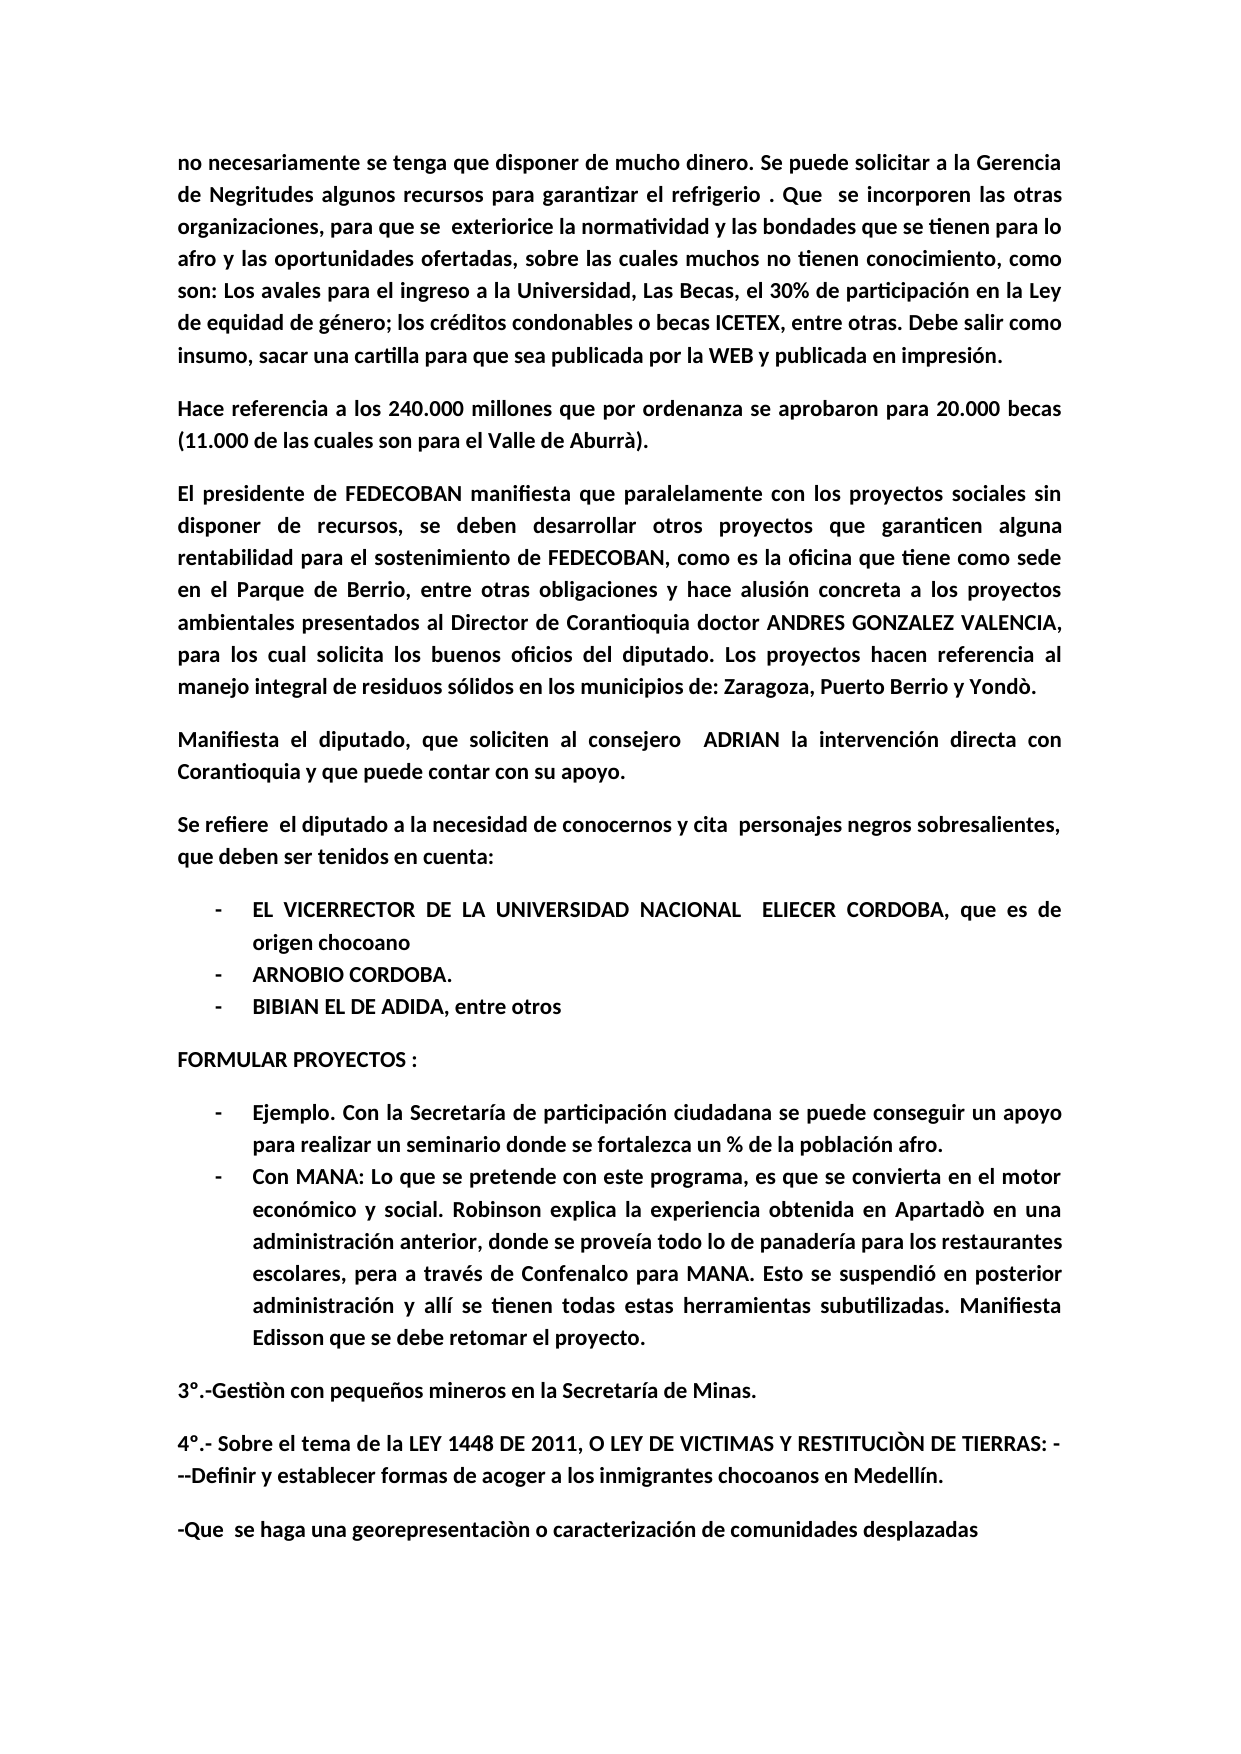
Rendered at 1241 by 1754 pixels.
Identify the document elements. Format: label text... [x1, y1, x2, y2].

text Se refiere el diputado a la necesidad de conocernos y cita personajes negros sobresalientes, que deben ser tenidos en cuenta: [177, 810, 1063, 871]
text 3º.-Gestiòn con pequeños mineros en la Secretaría de Minas. [177, 1376, 1063, 1404]
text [177, 148, 1063, 369]
list EL VICERRECTOR DE LA UNIVERSIDAD NACIONAL ELIECER CORDOBA, que es de origen chocoano [215, 896, 1063, 956]
text 4º.- Sobre el tema de la LEY 1448 DE 2011, O LEY DE VICTIMAS Y RESTITUCIÒN DE TIERRAS: - --Definir y establecer formas de acoger a los inmigrantes chocoanos en Medellín. [177, 1429, 1063, 1490]
text FORMULAR PROYECTOS : [177, 1045, 1063, 1073]
text El presidente de FEDECOBAN manifiesta que paralelamente con los proyectos sociales sin disponer de recursos, se deben desarrollar otros proyectos que garanticen alguna rentabilidad para el sostenimiento de FEDECOBAN, como es la oficina que tiene como sede en el Parque de Berrio, entre otras obligaciones y hace alusión concreta a los proyectos ambientales presentados al Director de Corantioquia doctor ANDRES GONZALEZ VALENCIA, para los cual solicita los buenos oficios del diputado. Los proyectos hacen referencia al manejo integral de residuos sólidos en los municipios de: Zaragoza, Puerto Berrio y Yondò. [177, 479, 1063, 700]
list ARNOBIO CORDOBA. [215, 960, 1063, 988]
list BIBIAN EL DE ADIDA, entre otros [215, 992, 1063, 1020]
text Manifiesta el diputado, que soliciten al consejero ADRIAN la intervención directa con Corantioquia y que puede contar con su apoyo. [177, 725, 1063, 785]
text -Que se haga una georepresentaciòn o caracterización de comunidades desplazadas [177, 1515, 1063, 1543]
list Ejemplo. Con la Secretaría de participación ciudadana se puede conseguir un apoyo para realizar un seminario donde se fortalezca un % de la población afro. [215, 1098, 1063, 1158]
text Hace referencia a los 240.000 millones que por ordenanza se aprobaron para 20.000 becas (11.000 de las cuales son para el Valle de Aburrà). [177, 394, 1063, 454]
list Con MANA: Lo que se pretende con este programa, es que se convierta en el motor económico y social. Robinson explica la experiencia obtenida en Apartadò en una administración anterior, donde se proveía todo lo de panadería para los restaurantes escolares, pera a través de Confenalco para MANA. Esto se suspendió en posterior administración y allí se tienen todas estas herramientas subutilizadas. Manifiesta Edisson que se debe retomar el proyecto. [215, 1162, 1063, 1351]
